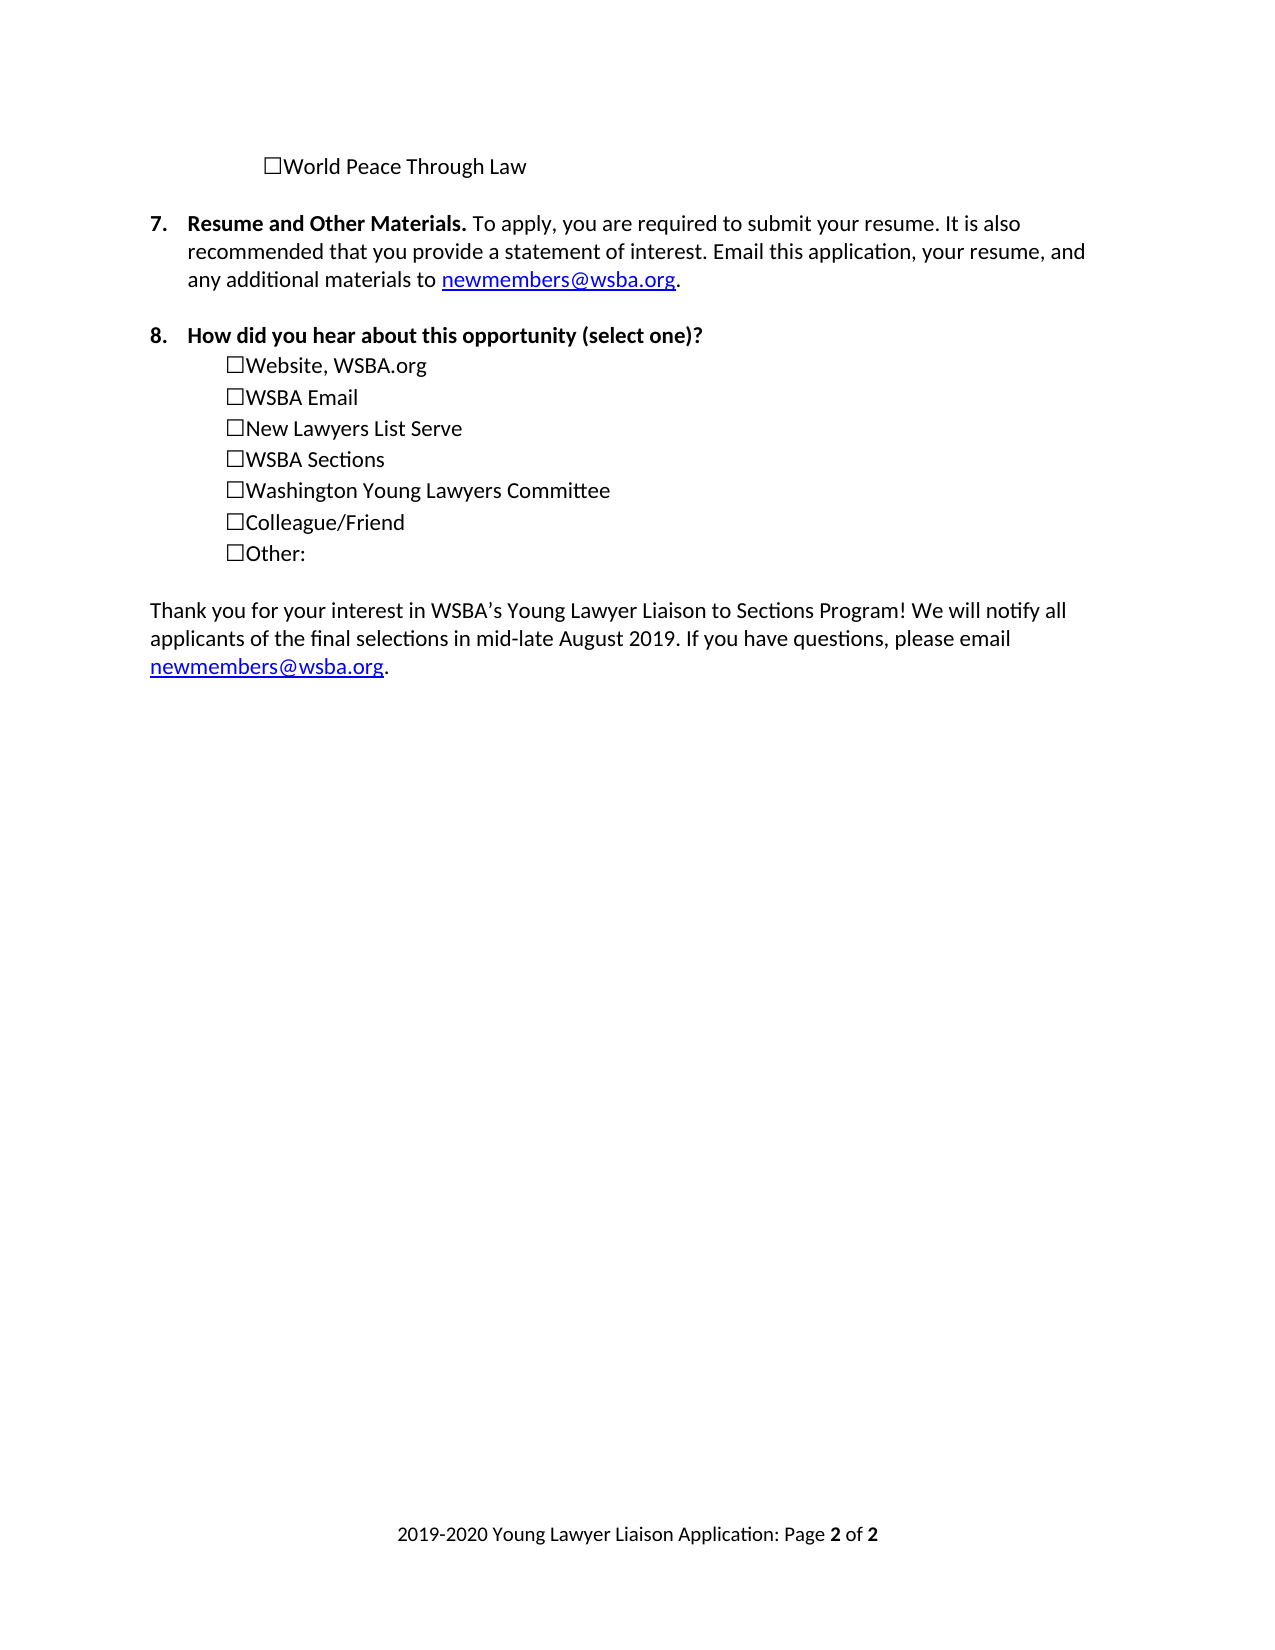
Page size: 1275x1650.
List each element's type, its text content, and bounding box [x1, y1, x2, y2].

text WSBA Sections [225, 443, 1125, 474]
text Colleague/Friend [225, 506, 1125, 537]
list How did you hear about this opportunity (select one)? [150, 321, 1125, 349]
list Resume and Other Materials. To apply, you are required to submit your resume. It is also recommended that you provide a statement of interest. Email this application, your resume, and any additional materials to newmembers@wsba.org. [150, 209, 1125, 293]
text Other: [225, 537, 1125, 568]
text Washington Young Lawyers Committee [225, 474, 1125, 506]
text New Lawyers List Serve [225, 412, 1125, 443]
text Website, WSBA.org [225, 349, 1125, 381]
text Thank you for your interest in WSBA’s Young Lawyer Liaison to Sections Program! We will notify all applicants of the final selections in mid-late August 2019. If you have questions, please email newmembers@wsba.org. [150, 596, 1125, 680]
text WSBA Email [225, 381, 1125, 412]
text World Peace Through Law [262, 150, 1125, 181]
